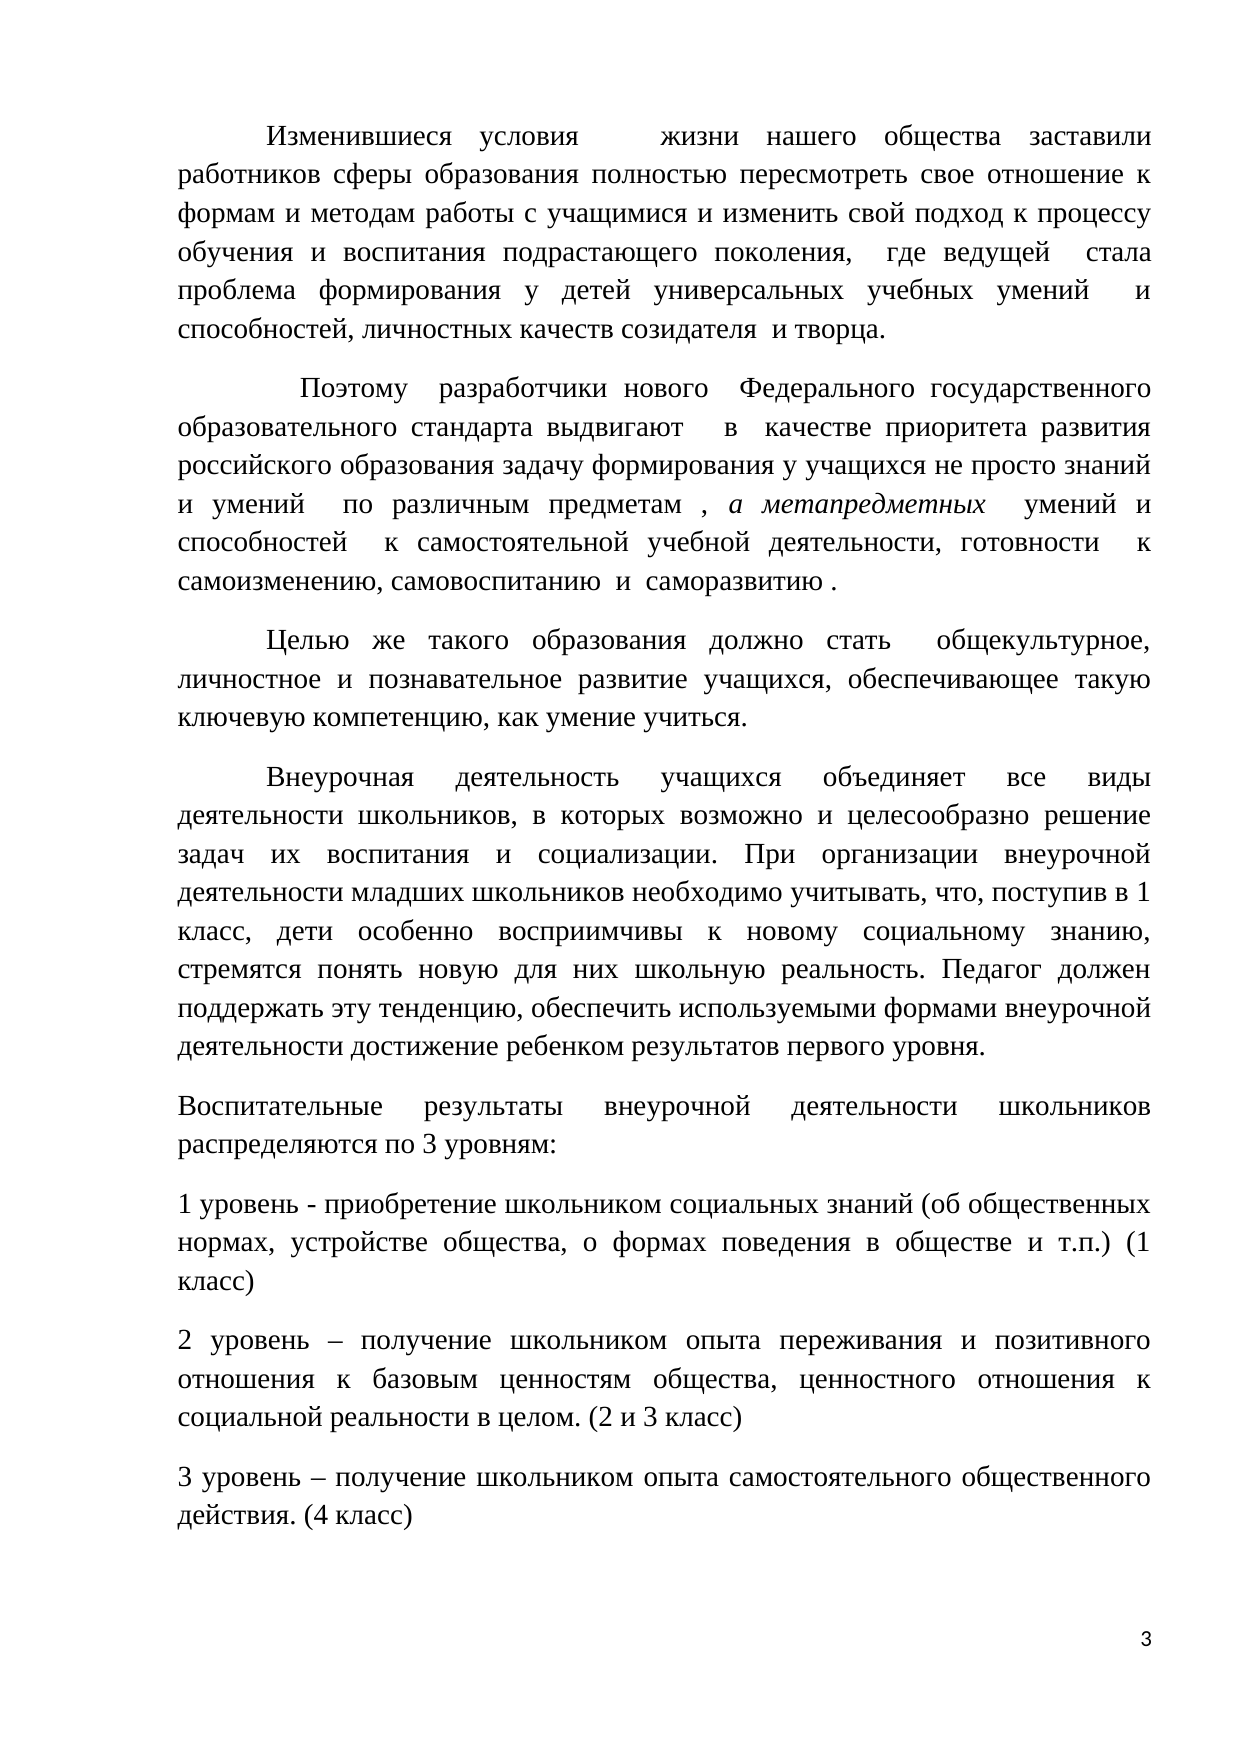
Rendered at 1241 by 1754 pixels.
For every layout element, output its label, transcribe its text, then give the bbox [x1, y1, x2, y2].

text Внеурочная деятельность учащихся объединяет все виды деятельности школьников, в которых возможно и целесообразно решение задач их воспитания и социализации. При организации внеурочной деятельности младших школьников необходимо учитывать, что, поступив в 1 класс, дети особенно восприимчивы к новому социальному знанию, стремятся понять новую для них школьную реальность. Педагог должен поддержать эту тенденцию, обеспечить используемыми формами внеурочной деятельности достижение ребенком результатов первого уровня. [177, 759, 1152, 1062]
text Воспитательные результаты внеурочной деятельности школьников распределяются по 3 уровням: [177, 1088, 1152, 1160]
text 1 уровень - приобретение школьником социальных знаний (об общественных нормах, устройстве общества, о формах поведения в обществе и т.п.) (1 класс) [177, 1186, 1152, 1296]
text 2 уровень – получение школьником опыта переживания и позитивного отношения к базовым ценностям общества, ценностного отношения к социальной реальности в целом. (2 и 3 класс) [177, 1322, 1152, 1433]
text Целью же такого образования должно стать общекультурное, личностное и познавательное развитие учащихся, обеспечивающее такую ключевую компетенцию, как умение учиться. [177, 622, 1152, 733]
text 3 уровень – получение школьником опыта самостоятельного общественного действия. (4 класс) [177, 1459, 1152, 1531]
text Поэтому разработчики нового Федерального государственного образовательного стандарта выдвигают в качестве приоритета развития российского образования задачу формирования у учащихся не просто знаний и умений по различным предметам , а метапредметных умений и способностей к самостоятельной учебной деятельности, готовности к самоизменению, самовоcпитанию и саморазвитию . [177, 370, 1152, 596]
text Изменившиеся условия жизни нашего общества заставили работников сферы образования полностью пересмотреть свое отношение к формам и методам работы с учащимися и изменить свой подход к процессу обучения и воспитания подрастающего поколения, где ведущей стала проблема формирования у детей универсальных учебных умений и способностей, личностных качеств созидателя и творца. [177, 118, 1152, 344]
